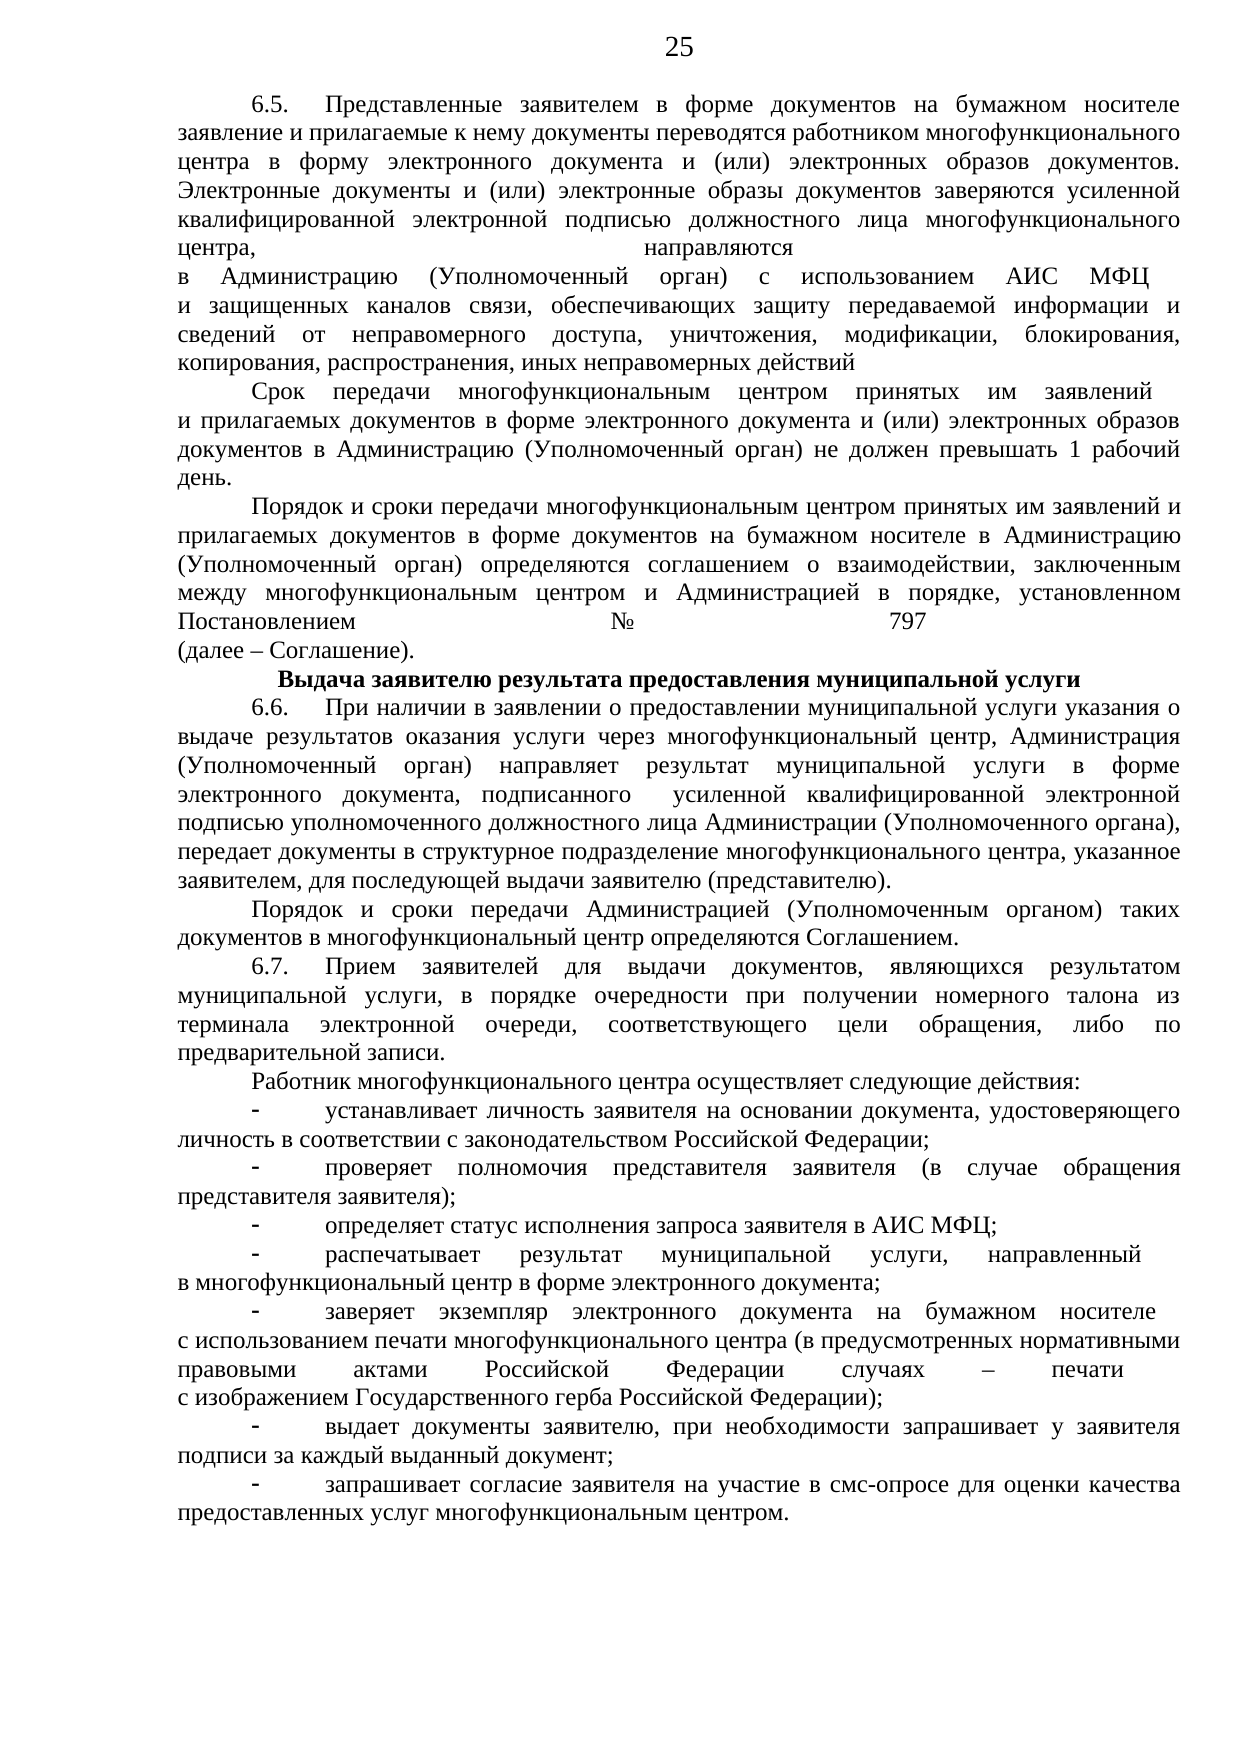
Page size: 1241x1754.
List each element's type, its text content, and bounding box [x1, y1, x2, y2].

list запрашивает согласие заявителя на участие в смс-опросе для оценки качества предоставленных услуг многофункциональным центром. [177, 1469, 1181, 1526]
list При наличии в заявлении о предоставлении муниципальной услуги указания о выдаче результатов оказания услуги через многофункциональный центр, Администрация (Уполномоченный орган) направляет результат муниципальной услуги в форме электронного документа, подписанного усиленной квалифицированной электронной подписью уполномоченного должностного лица Администрации (Уполномоченного органа), передает документы в структурное подразделение многофункционального центра, указанное заявителем, для последующей выдачи заявителю (представителю). [177, 692, 1181, 894]
list распечатывает результат муниципальной услуги, направленный в многофункциональный центр в форме электронного документа; [177, 1239, 1181, 1296]
list заверяет экземпляр электронного документа на бумажном носителе с использованием печати многофункционального центра (в предусмотренных нормативными правовыми актами Российской Федерации случаях – печати с изображением Государственного герба Российской Федерации); [177, 1296, 1181, 1411]
list Представленные заявителем в форме документов на бумажном носителе заявление и прилагаемые к нему документы переводятся работником многофункционального центра в форму электронного документа и (или) электронных образов документов. Электронные документы и (или) электронные образы документов заверяются усиленной квалифицированной электронной подписью должностного лица многофункционального центра, направляются в Администрацию (Уполномоченный орган) с использованием АИС МФЦ и защищенных каналов связи, обеспечивающих защиту передаваемой информации и сведений от неправомерного доступа, уничтожения, модификации, блокирования, копирования, распространения, иных неправомерных действий [177, 89, 1181, 376]
list устанавливает личность заявителя на основании документа, удостоверяющего личность в соответствии с законодательством Российской Федерации; [177, 1095, 1181, 1152]
text Выдача заявителю результата предоставления муниципальной услуги [177, 664, 1181, 692]
list выдает документы заявителю, при необходимости запрашивает у заявителя подписи за каждый выданный документ; [177, 1411, 1181, 1469]
text Срок передачи многофункциональным центром принятых им заявлений и прилагаемых документов в форме электронного документа и (или) электронных образов документов в Администрацию (Уполномоченный орган) не должен превышать 1 рабочий день. [177, 376, 1181, 491]
list определяет статус исполнения запроса заявителя в АИС МФЦ; [177, 1210, 1181, 1239]
list Прием заявителей для выдачи документов, являющихся результатом муниципальной услуги, в порядке очередности при получении номерного талона из терминала электронной очереди, соответствующего цели обращения, либо по предварительной записи. [177, 951, 1181, 1066]
text Порядок и сроки передачи многофункциональным центром принятых им заявлений и прилагаемых документов в форме документов на бумажном носителе в Администрацию (Уполномоченный орган) определяются соглашением о взаимодействии, заключенным между многофункциональным центром и Администрацией в порядке, установленном Постановлением № 797 (далее – Соглашение). [177, 491, 1181, 664]
text Порядок и сроки передачи Администрацией (Уполномоченным органом) таких документов в многофункциональный центр определяются Соглашением. [177, 894, 1181, 951]
list проверяет полномочия представителя заявителя (в случае обращения представителя заявителя); [177, 1152, 1181, 1210]
text Работник многофункционального центра осуществляет следующие действия: [177, 1066, 1181, 1095]
